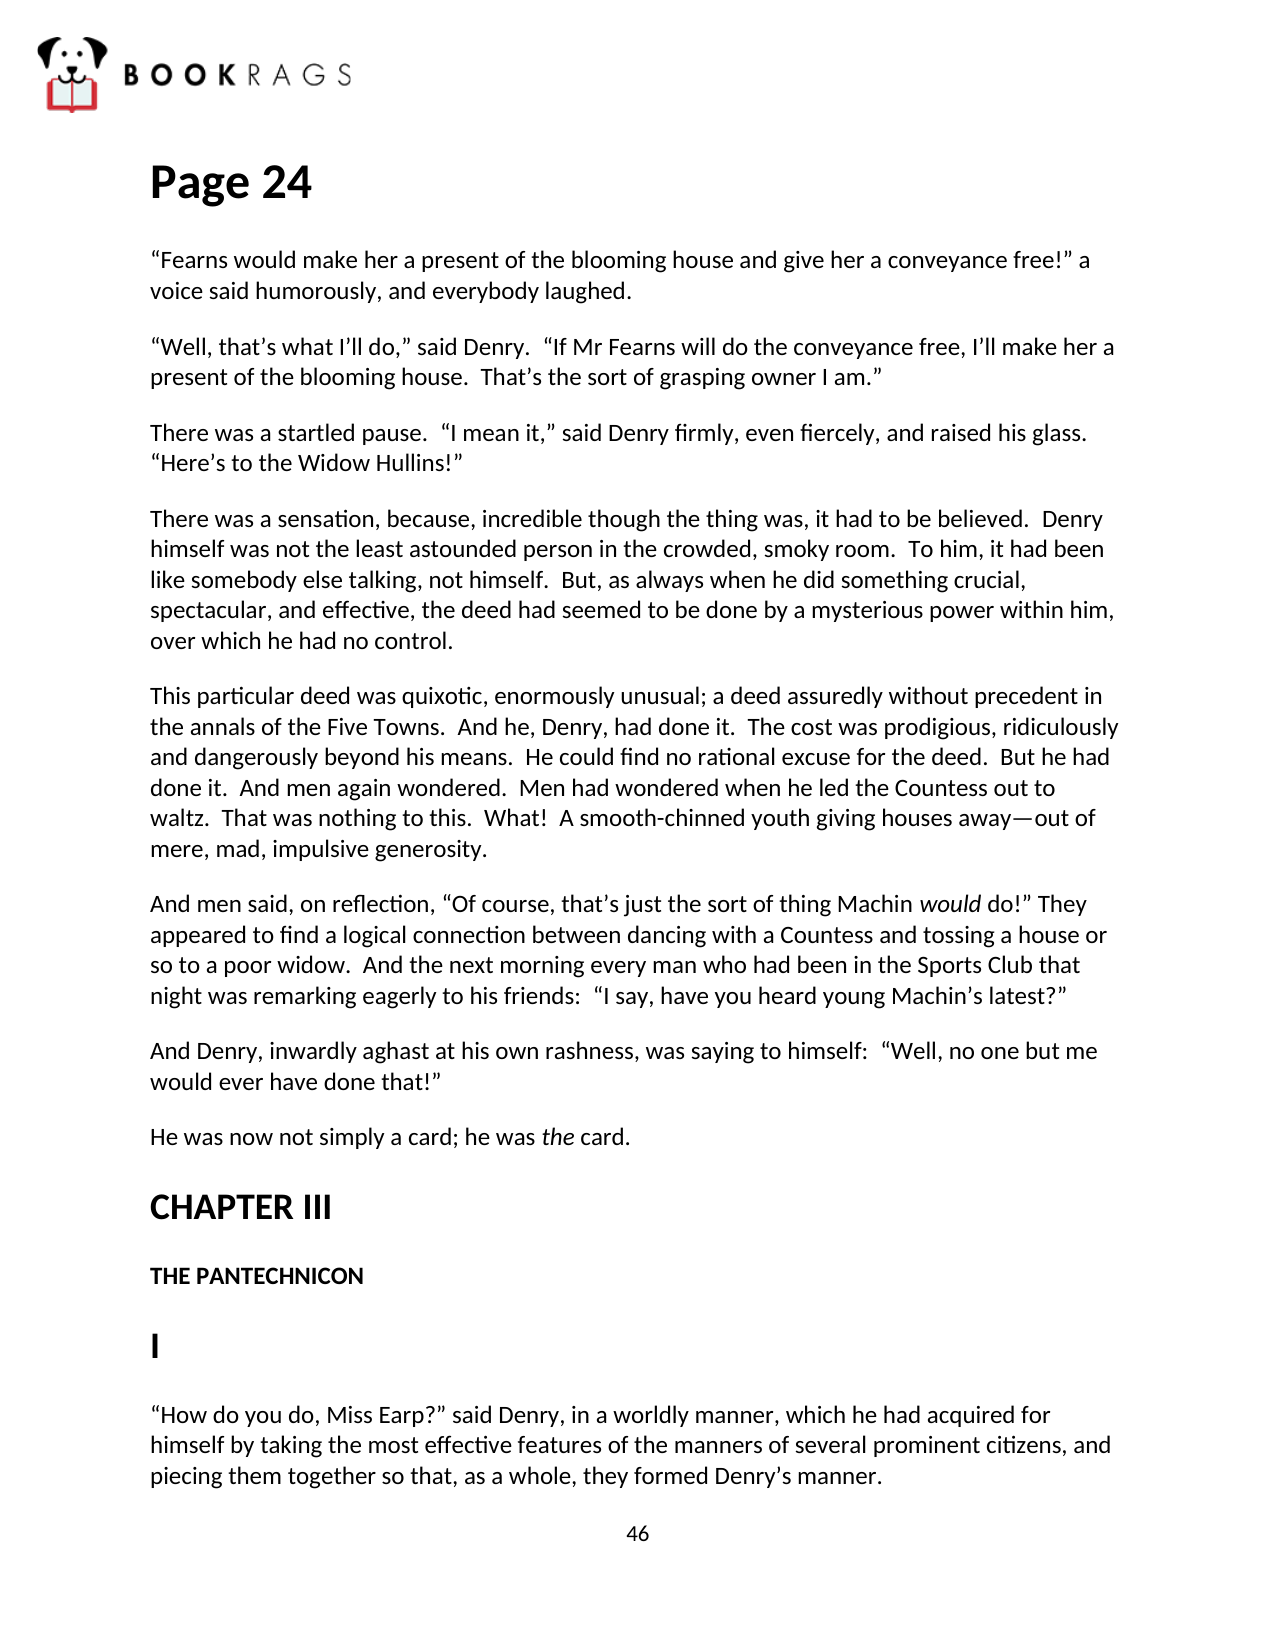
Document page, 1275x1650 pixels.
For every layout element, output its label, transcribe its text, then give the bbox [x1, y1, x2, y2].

text This particular deed was quixotic, enormously unusual; a deed assuredly without precedent in the annals of the Five Towns. And he, Denry, had done it. The cost was prodigious, ridiculously and dangerously beyond his means. He could find no rational excuse for the deed. But he had done it. And men again wondered. Men had wondered when he led the Countess out to waltz. That was nothing to this. What! A smooth-chinned youth giving houses away—­out of mere, mad, impulsive generosity. [150, 680, 1125, 863]
text “How do you do, Miss Earp?” said Denry, in a worldly manner, which he had acquired for himself by taking the most effective features of the manners of several prominent citizens, and piecing them together so that, as a whole, they formed Denry’s manner. [150, 1399, 1125, 1490]
picture [37, 37, 351, 113]
text Page 24 [150, 150, 1125, 211]
text “Well, that’s what I’ll do,” said Denry. “If Mr Fearns will do the conveyance free, I’ll make her a present of the blooming house. That’s the sort of grasping owner I am.” [150, 331, 1125, 392]
text “Fearns would make her a present of the blooming house and give her a conveyance free!” a voice said humorously, and everybody laughed. [150, 244, 1125, 306]
text He was now not simply a card; he was the card. [150, 1122, 1125, 1152]
text And Denry, inwardly aghast at his own rashness, was saying to himself: “Well, no one but me would ever have done that!” [150, 1036, 1125, 1097]
text CHAPTER III [150, 1183, 1125, 1229]
text I [150, 1322, 1125, 1368]
text THE PANTECHNICON [150, 1260, 1125, 1291]
text And men said, on reflection, “Of course, that’s just the sort of thing Machin would do!” They appeared to find a logical connection between dancing with a Countess and tossing a house or so to a poor widow. And the next morning every man who had been in the Sports Club that night was remarking eagerly to his friends: “I say, have you heard young Machin’s latest?” [150, 888, 1125, 1011]
text There was a sensation, because, incredible though the thing was, it had to be believed. Denry himself was not the least astounded person in the crowded, smoky room. To him, it had been like somebody else talking, not himself. But, as always when he did something crucial, spectacular, and effective, the deed had seemed to be done by a mysterious power within him, over which he had no control. [150, 503, 1125, 655]
text There was a startled pause. “I mean it,” said Denry firmly, even fiercely, and raised his glass. “Here’s to the Widow Hullins!” [150, 417, 1125, 478]
